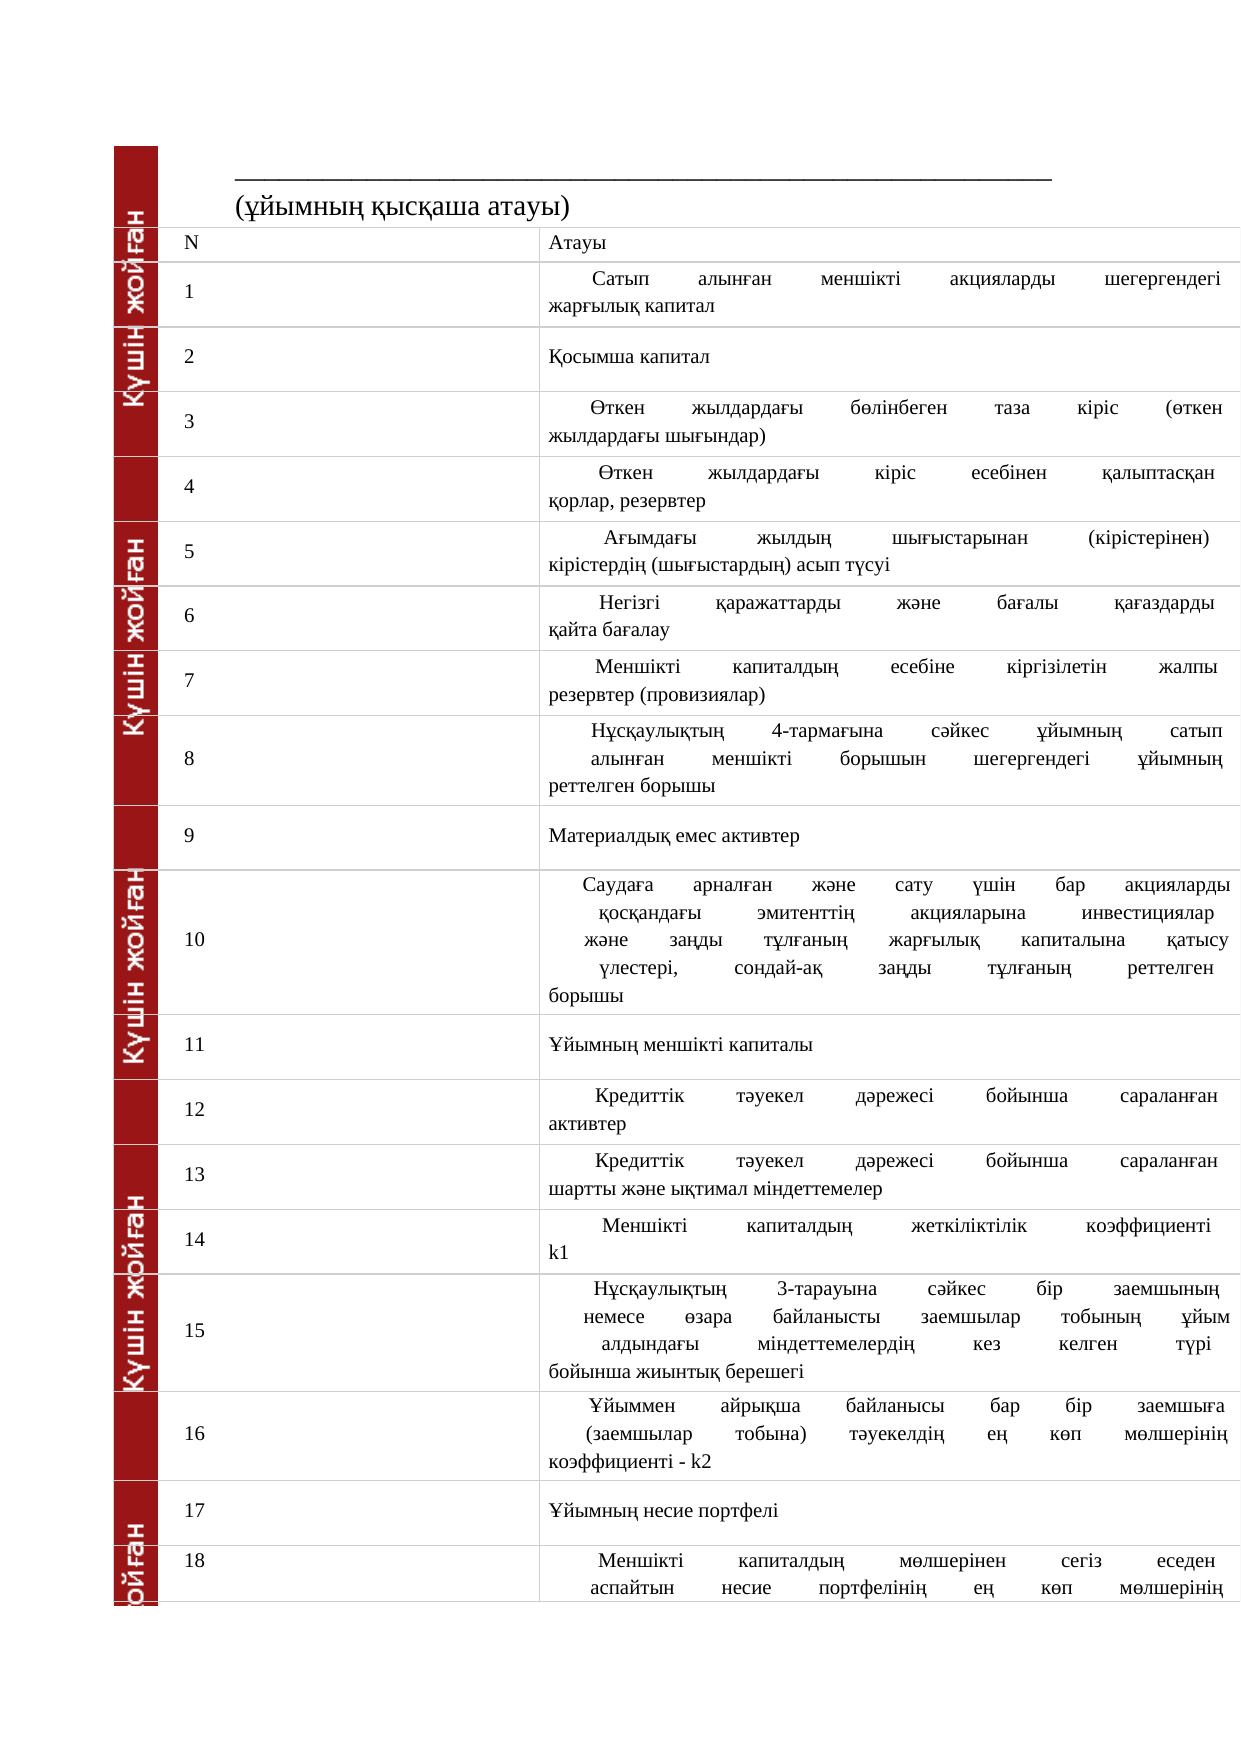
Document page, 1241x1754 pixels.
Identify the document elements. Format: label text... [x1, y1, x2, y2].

table_cell 3 [114, 392, 539, 456]
table_cell 17 [114, 1481, 539, 1545]
table_cell Нұсқаулықтың 3-тарауына сәйкес бір заемшының немесе өзара байланысты заемшылар тобының ұйым алдындағы міндеттемелердің кез келген түрі бойынша жиынтық берешегі [540, 1275, 1240, 1391]
table_cell 13 [114, 1145, 539, 1208]
table_cell 1 [114, 263, 539, 326]
table_cell Меншікті капиталдың есебіне кіргізілетін жалпы резервтер (провизиялар) [540, 651, 1240, 715]
table_cell Ұйымның несие портфелі [540, 1481, 1240, 1545]
table_cell 16 [114, 1392, 539, 1480]
table_cell 5 [114, 522, 539, 585]
table_header Атауы [540, 228, 1240, 261]
table_cell 15 [114, 1275, 539, 1391]
table_cell Өткен жылдардағы бөлінбеген таза кіріс (өткен жылдардағы шығындар) [540, 392, 1240, 456]
table_cell 6 [114, 587, 539, 650]
table_cell 14 [114, 1210, 539, 1273]
table_cell 7 [114, 651, 539, 715]
picture [114, 1602, 158, 1606]
table_cell Ұйымның меншікті капиталы [540, 1015, 1240, 1079]
table_cell 4 [114, 457, 539, 521]
table_cell Ұйыммен айрықша байланысы бар бір заемшыға (заемшылар тобына) тәуекелдің ең көп мөлшерінің коэффициенті - k2 [540, 1392, 1240, 1480]
text (ұйымның қысқаша атауы) [112, 188, 1128, 222]
table_cell Меншікті капиталдың жеткіліктілік коэффициенті k1 [540, 1210, 1240, 1273]
table_cell Сатып алынған меншікті акцияларды шегергендегі жарғылық капитал [540, 263, 1240, 326]
picture [114, 183, 158, 188]
table_cell 11 [114, 1015, 539, 1079]
table_cell 2 [114, 328, 539, 391]
table_cell Материалдық емес активтер [540, 806, 1240, 869]
table_cell 10 [114, 871, 539, 1014]
picture [114, 146, 158, 150]
text ________________________________________________________ [112, 150, 1128, 183]
table_cell Кредиттік тәуекел дәрежесі бойынша сараланған активтер [540, 1080, 1240, 1144]
table_cell Қосымша капитал [540, 328, 1240, 391]
table_cell Негізгі қаражаттарды және бағалы қағаздарды қайта бағалау [540, 587, 1240, 650]
picture [114, 222, 158, 227]
table_cell Өткен жылдардағы кіріс есебінен қалыптасқан қорлар, резервтер [540, 457, 1240, 521]
table_cell Кредиттік тәуекел дәрежесі бойынша сараланған шартты және ықтимал міндеттемелер [540, 1145, 1240, 1208]
table_cell 9 [114, 806, 539, 869]
table_cell Меншікті капиталдың мөлшерінен сегіз еседен аспайтын несие портфелінің ең көп мөлшерінің коэффициенті [540, 1546, 1240, 1601]
table_cell 18 [114, 1546, 539, 1601]
table_cell 12 [114, 1080, 539, 1144]
table_cell 8 [114, 716, 539, 804]
table_cell Саудаға арналған және сату үшін бар акцияларды қосқандағы эмитенттің акцияларына инвестициялар және заңды тұлғаның жарғылық капиталына қатысу үлестері, сондай-ақ заңды тұлғаның реттелген борышы [540, 871, 1240, 1014]
table_cell Нұсқаулықтың 4-тармағына сәйкес ұйымның сатып алынған меншікті борышын шегергендегі ұйымның реттелген борышы [540, 716, 1240, 804]
table_cell Ағымдағы жылдың шығыстарынан (кірістерінен) кірістердің (шығыстардың) асып түсуі [540, 522, 1240, 585]
table_header N [114, 228, 539, 261]
